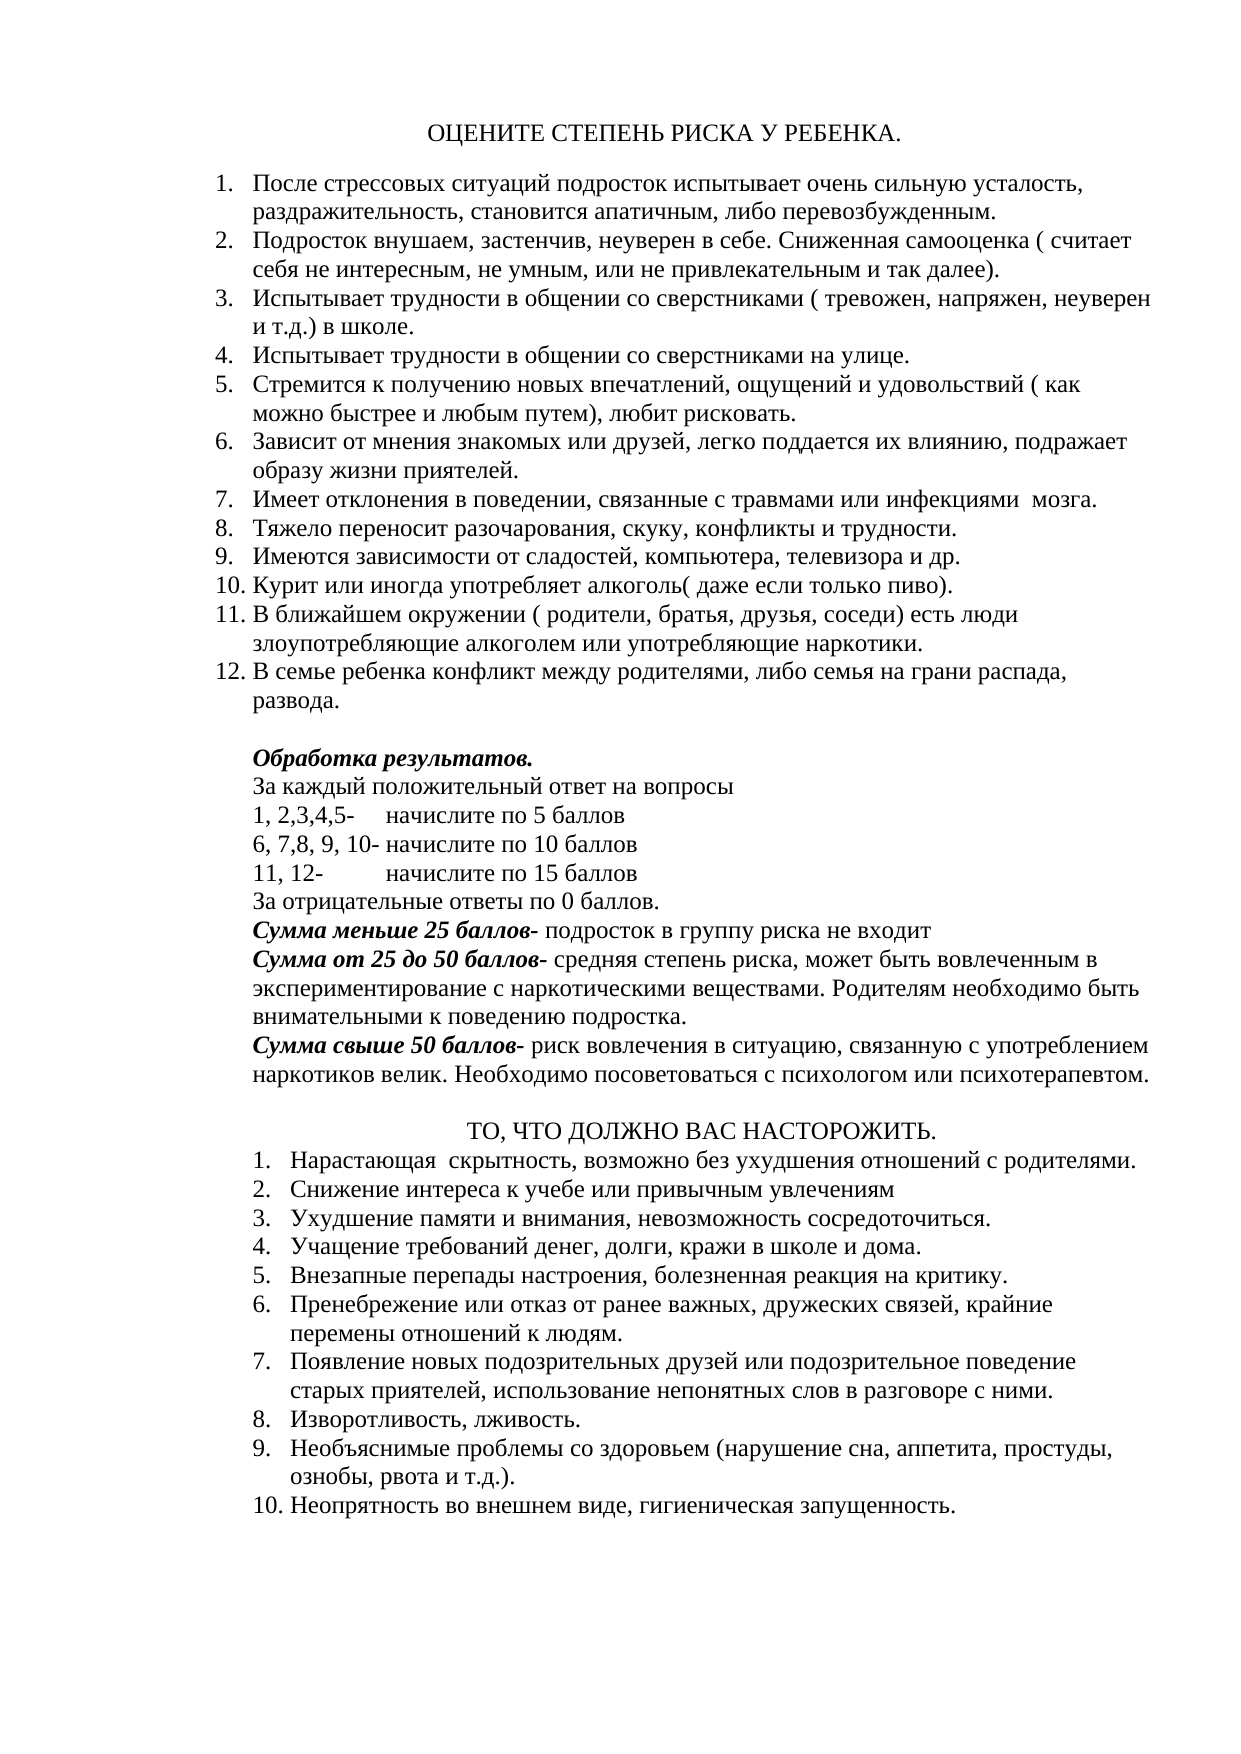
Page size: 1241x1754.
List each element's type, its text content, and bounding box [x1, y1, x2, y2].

list Испытывает трудности в общении со сверстниками ( тревожен, напряжен, неуверен и т.д.) в школе. [215, 283, 1152, 340]
list Сумма свыше 50 баллов- риск вовлечения в ситуацию, связанную с употреблением наркотиков велик. Необходимо посоветоваться с психологом или психотерапевтом. [252, 1030, 1152, 1088]
list Снижение интереса к учебе или привычным увлечениям [252, 1174, 1152, 1203]
list Зависит от мнения знакомых или друзей, легко поддается их влиянию, подражает образу жизни приятелей. [215, 426, 1152, 484]
list Стремится к получению новых впечатлений, ощущений и удовольствий ( как можно быстрее и любым путем), любит рисковать. [215, 369, 1152, 426]
list За каждый положительный ответ на вопросы [252, 771, 1152, 800]
list Курит или иногда употребляет алкоголь( даже если только пиво). [215, 570, 1152, 599]
list Тяжело переносит разочарования, скуку, конфликты и трудности. [215, 513, 1152, 541]
list После стрессовых ситуаций подросток испытывает очень сильную усталость, раздражительность, становится апатичным, либо перевозбужденным. [215, 168, 1152, 225]
list Имеет отклонения в поведении, связанные с травмами или инфекциями мозга. [215, 484, 1152, 513]
list Подросток внушаем, застенчив, неуверен в себе. Сниженная самооценка ( считает себя не интересным, не умным, или не привлекательным и так далее). [215, 225, 1152, 283]
list 6, 7,8, 9, 10- начислите по 10 баллов [252, 829, 1152, 858]
list ТО, ЧТО ДОЛЖНО ВАС НАСТОРОЖИТЬ. [252, 1116, 1152, 1145]
list Необъяснимые проблемы со здоровьем (нарушение сна, аппетита, простуды, ознобы, рвота и т.д.). [252, 1433, 1152, 1490]
list Изворотливость, лживость. [252, 1404, 1152, 1433]
list Обработка результатов. [252, 743, 1152, 771]
list Неопрятность во внешнем виде, гигиеническая запущенность. [252, 1490, 1152, 1519]
list Ухудшение памяти и внимания, невозможность сосредоточиться. [252, 1203, 1152, 1231]
list 1, 2,3,4,5- начислите по 5 баллов [252, 800, 1152, 829]
list Сумма меньше 25 баллов- подросток в группу риска не входит [252, 915, 1152, 944]
list Появление новых подозрительных друзей или подозрительное поведение старых приятелей, использование непонятных слов в разговоре с ними. [252, 1346, 1152, 1404]
list Имеются зависимости от сладостей, компьютера, телевизора и др. [215, 541, 1152, 570]
list Учащение требований денег, долги, кражи в школе и дома. [252, 1231, 1152, 1260]
list За отрицательные ответы по 0 баллов. [252, 886, 1152, 915]
list Пренебрежение или отказ от ранее важных, дружеских связей, крайние перемены отношений к людям. [252, 1289, 1152, 1346]
text ОЦЕНИТЕ СТЕПЕНЬ РИСКА У РЕБЕНКА. [177, 118, 1152, 147]
list В семье ребенка конфликт между родителями, либо семья на грани распада, развода. [215, 656, 1152, 714]
list Нарастающая скрытность, возможно без ухудшения отношений с родителями. [252, 1145, 1152, 1174]
list Сумма от 25 до 50 баллов- средняя степень риска, может быть вовлеченным в экспериментирование с наркотическими веществами. Родителям необходимо быть внимательными к поведению подростка. [252, 944, 1152, 1030]
list В ближайшем окружении ( родители, братья, друзья, соседи) есть люди злоупотребляющие алкоголем или употребляющие наркотики. [215, 599, 1152, 656]
list Внезапные перепады настроения, болезненная реакция на критику. [252, 1260, 1152, 1289]
list 11, 12- начислите по 15 баллов [252, 858, 1152, 886]
list Испытывает трудности в общении со сверстниками на улице. [215, 340, 1152, 369]
